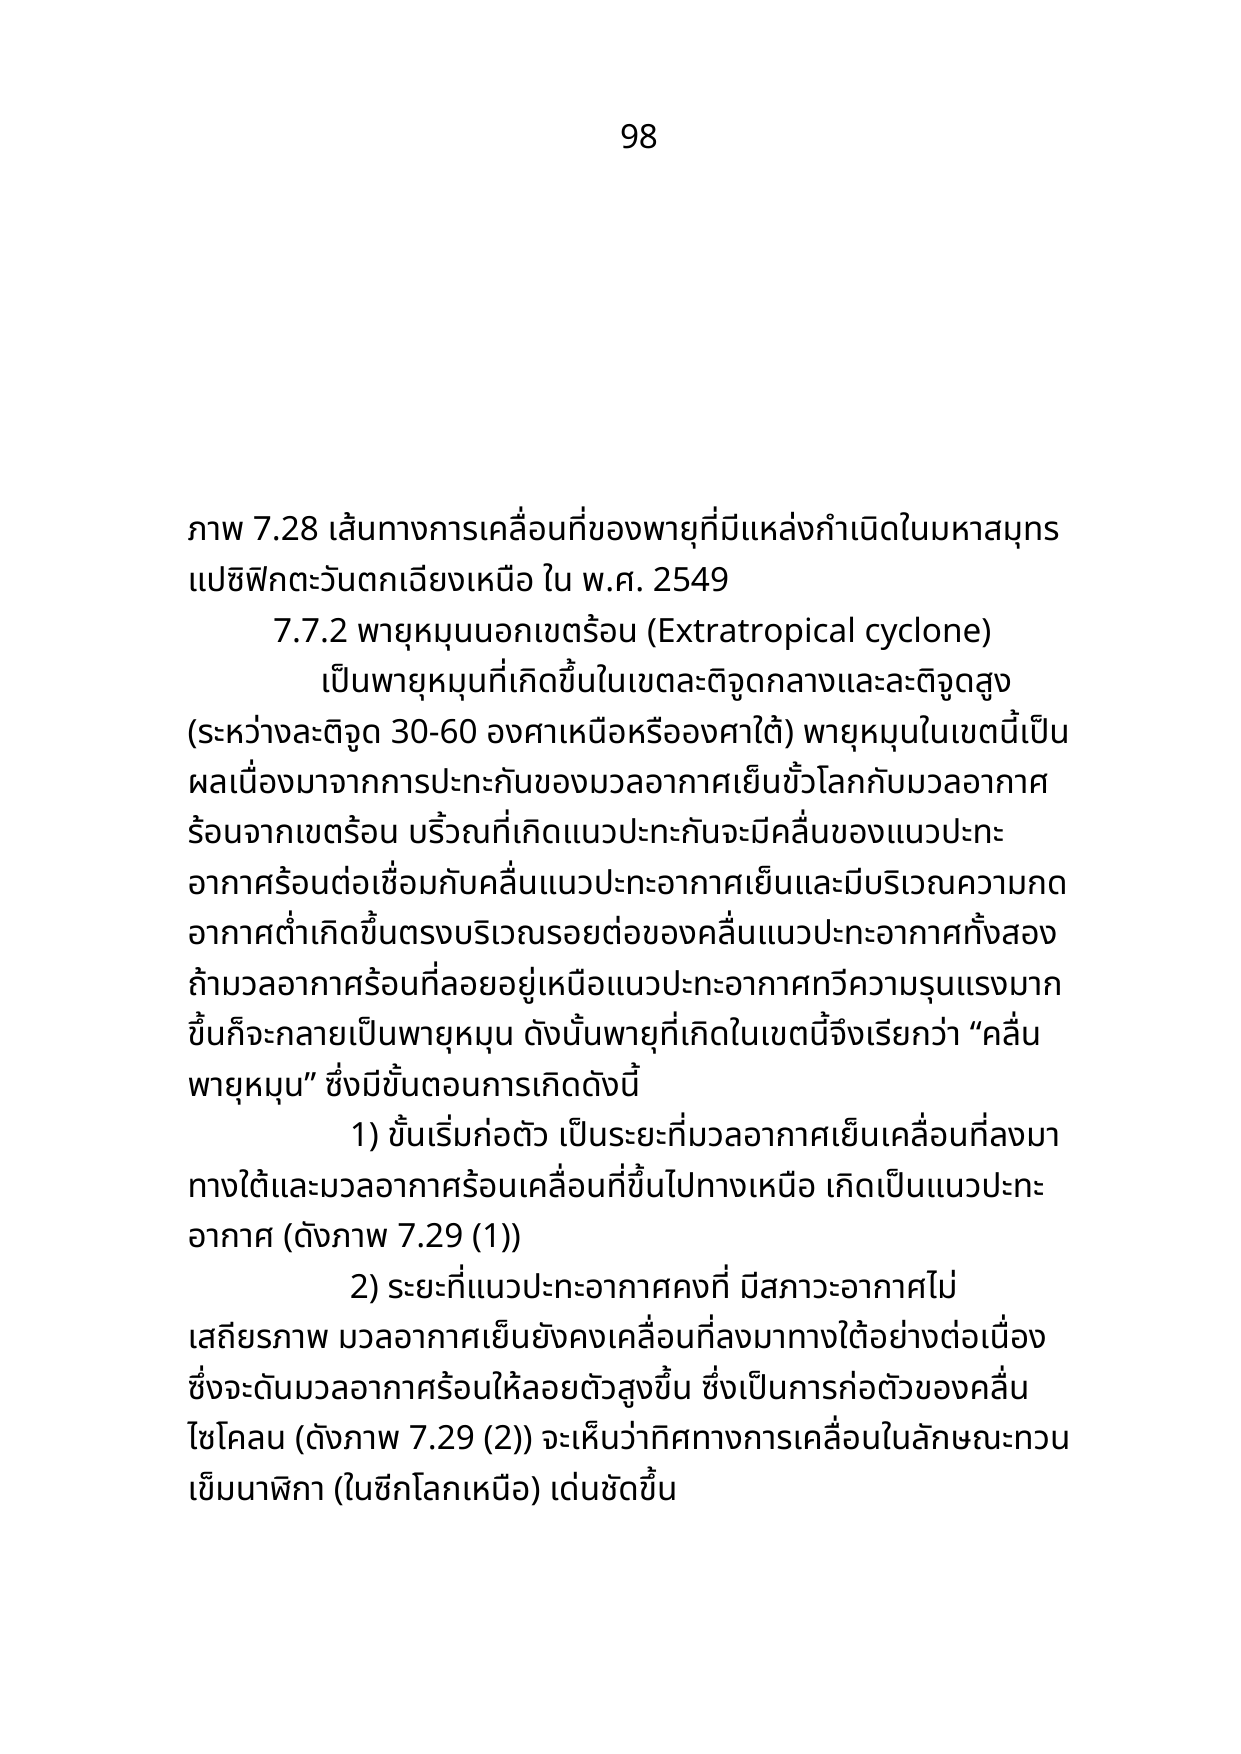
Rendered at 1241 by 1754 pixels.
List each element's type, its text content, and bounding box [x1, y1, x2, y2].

text เป็นพายุหมุนที่เกิดขึ้นในเขตละติจูดกลางและละติจูดสูง (ระหว่างละติจูด 30-60 องศาเหนือหรือองศาใต้) พายุหมุนในเขตนี้เป็นผลเนื่องมาจากการปะทะกันของมวลอากาศเย็นขั้วโลกกับมวลอากาศร้อนจากเขตร้อน บริ้วณที่เกิดแนวปะทะกันจะมีคลื่นของแนวปะทะอากาศร้อนต่อเชื่อมกับคลื่นแนวปะทะอากาศเย็นและมีบริเวณความกดอากาศต่ำเกิดขึ้นตรงบริเวณรอยต่อของคลื่นแนวปะทะอากาศทั้งสอง ถ้ามวลอากาศร้อนที่ลอยอยู่เหนือแนวปะทะอากาศทวีความรุนแรงมากขึ้นก็จะกลายเป็นพายุหมุน ดังนั้นพายุที่เกิดในเขตนี้จึงเรียกว่า “คลื่นพายุหมุน” ซึ่งมีขั้นตอนการเกิดดังนี้ [187, 657, 1090, 1111]
text 1) ขั้นเริ่มก่อตัว เป็นระยะที่มวลอากาศเย็นเคลื่อนที่ลงมาทางใต้และมวลอากาศร้อนเคลื่อนที่ขึ้นไปทางเหนือ เกิดเป็นแนวปะทะอากาศ (ดังภาพ 7.29 (1)) [187, 1111, 1090, 1263]
text 2) ระยะที่แนวปะทะอากาศคงที่ มีสภาวะอากาศไม่เสถียรภาพ มวลอากาศเย็นยังคงเคลื่อนที่ลงมาทางใต้อย่างต่อเนื่อง ซึ่งจะดันมวลอากาศร้อนให้ลอยตัวสูงขึ้น ซึ่งเป็นการก่อตัวของคลื่นไซโคลน (ดังภาพ 7.29 (2)) จะเห็นว่าทิศทางการเคลื่อนในลักษณะทวนเข็มนาฬิกา (ในซีกโลกเหนือ) เด่นชัดขึ้น [187, 1263, 1090, 1515]
text ภาพ 7.28 เส้นทางการเคลื่อนที่ของพายุที่มีแหล่งกำเนิดในมหาสมุทรแปซิฟิกตะวันตกเฉียงเหนือ ใน พ.ศ. 2549 [187, 505, 1090, 606]
text 7.7.2 พายุหมุนนอกเขตร้อน (Extratropical cyclone) [187, 606, 1090, 657]
